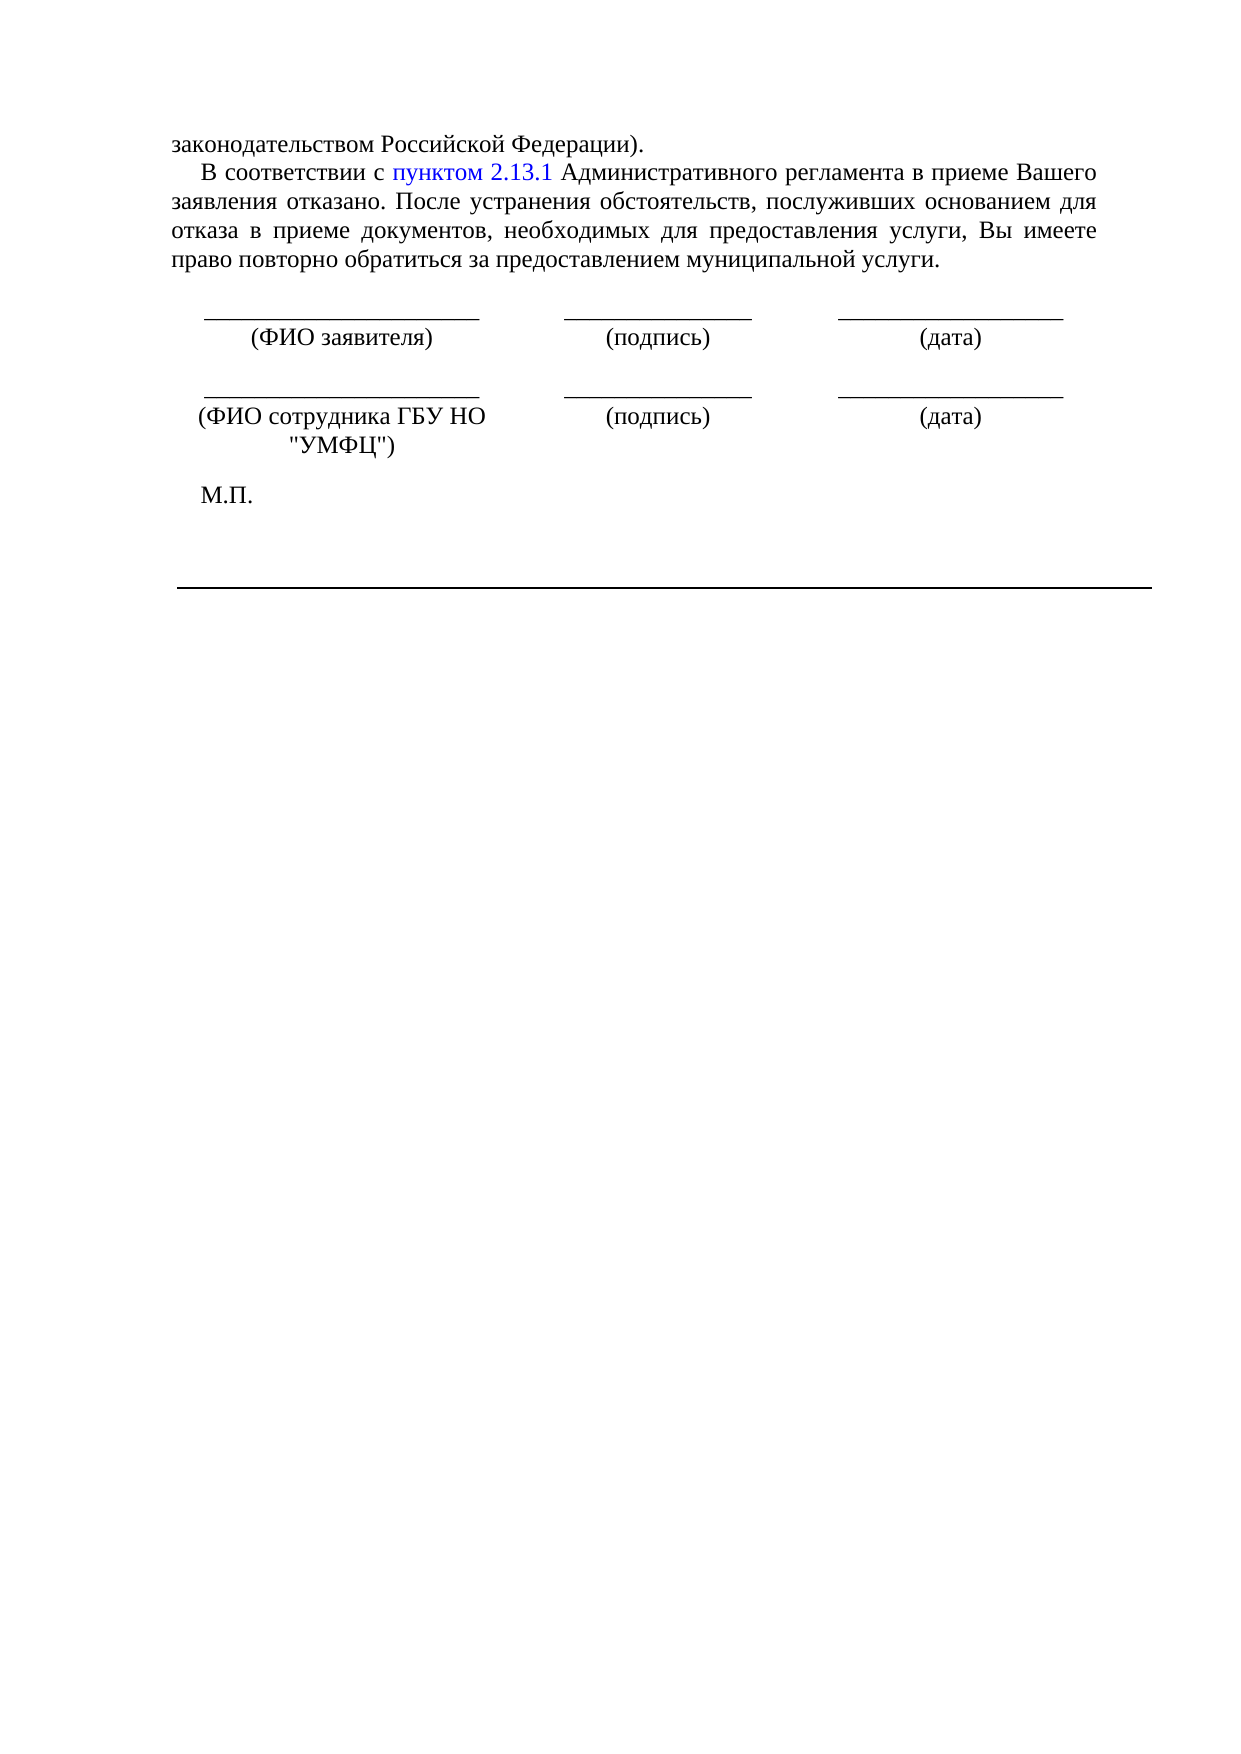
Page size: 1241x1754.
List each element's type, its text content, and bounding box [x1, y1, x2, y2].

table_cell __________________ (дата) [797, 283, 1104, 362]
table_cell _______________ (подпись) [519, 283, 797, 362]
table_cell ______________________ (ФИО сотрудника ГБУ НО "УМФЦ") [165, 362, 519, 469]
table_cell _______________ (подпись) [519, 362, 797, 469]
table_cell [165, 118, 1104, 283]
table_cell ______________________ (ФИО заявителя) [165, 283, 519, 362]
table_cell М.П. [165, 469, 1104, 519]
table_cell __________________ (дата) [797, 362, 1104, 469]
